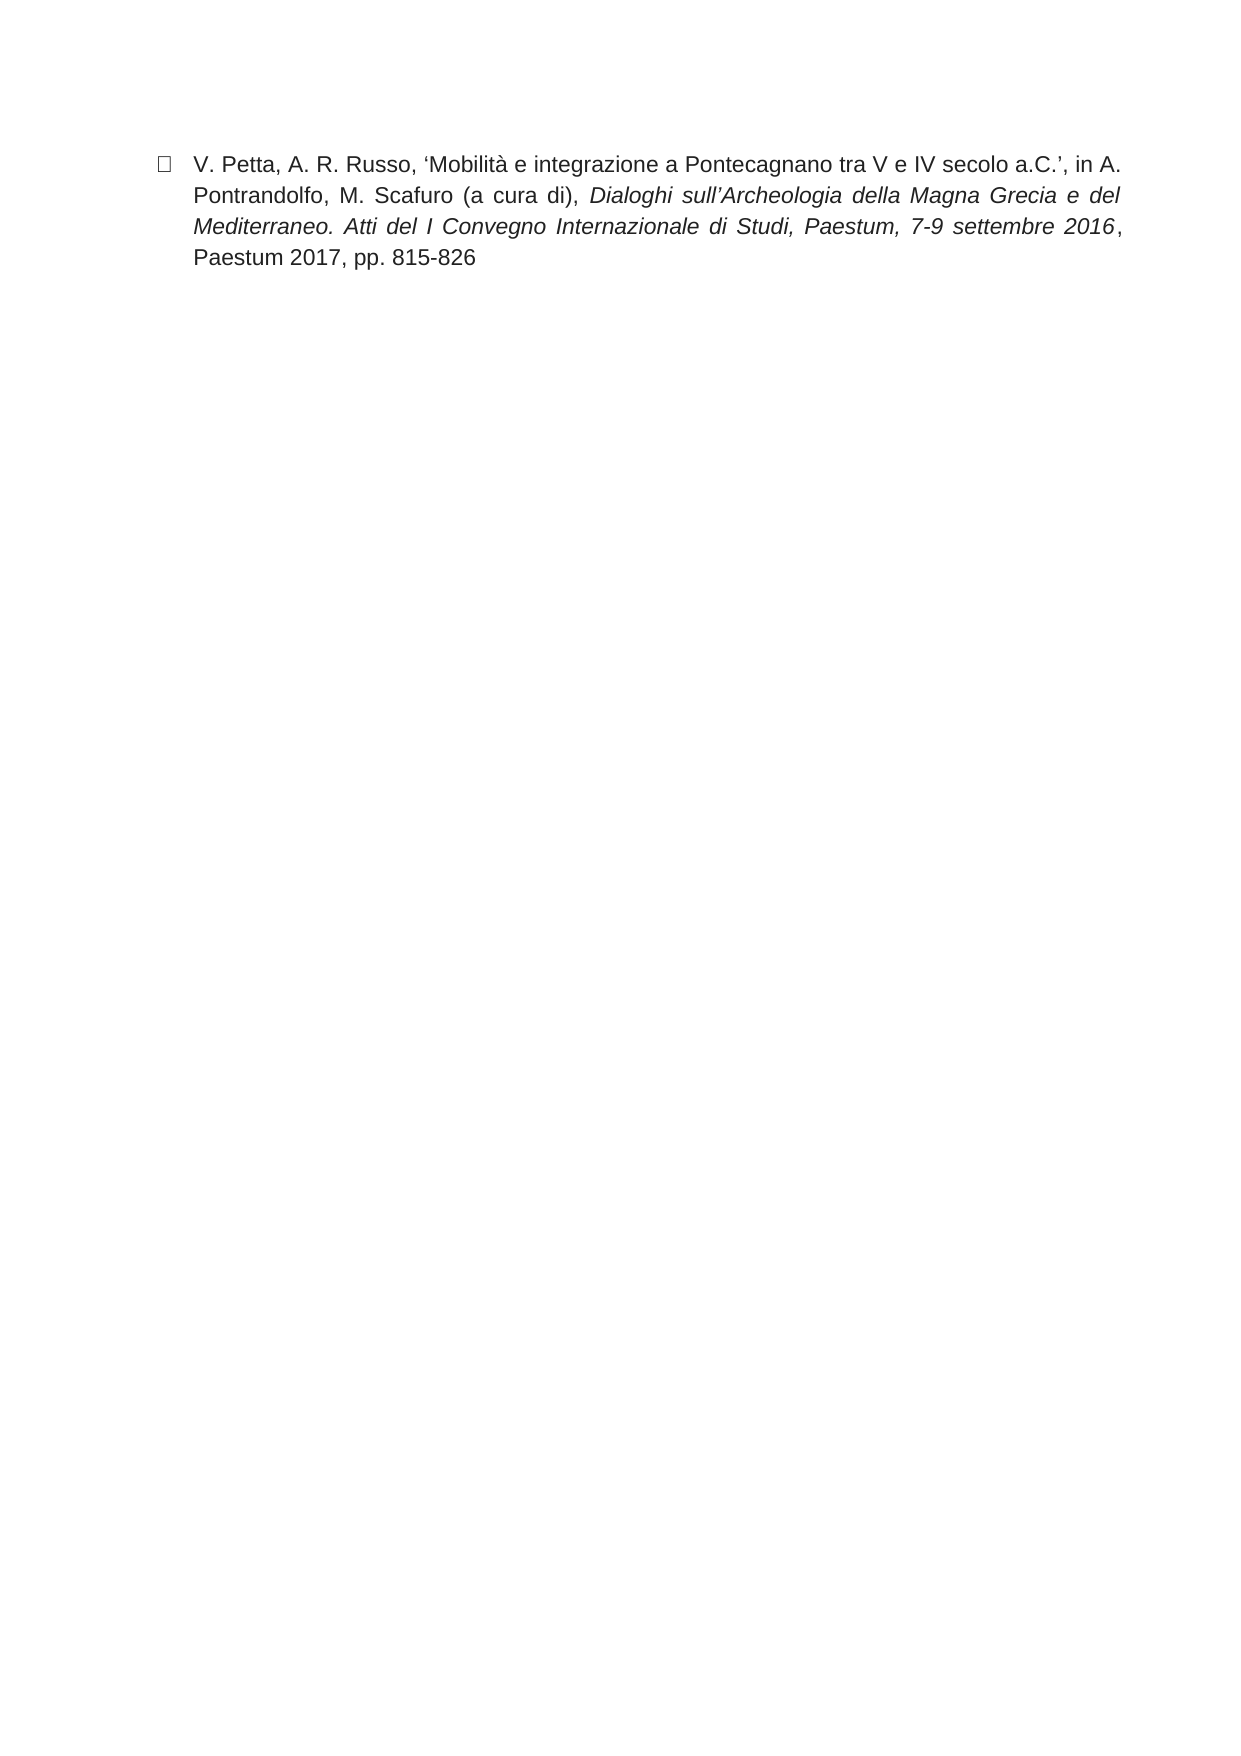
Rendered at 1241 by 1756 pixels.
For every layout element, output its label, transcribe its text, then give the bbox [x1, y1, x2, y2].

list V. Petta, A. R. Russo, ‘Mobilità e integrazione a Pontecagnano tra V e IV secolo a.C.’, in A. Pontrandolfo, M. Scafuro (a cura di), Dialoghi sull’Archeologia della Magna Grecia e del Mediterraneo. Atti del I Convegno Internazionale di Studi, Paestum, 7-9 settembre 2016, Paestum 2017, pp. 815-826 [156, 151, 1123, 271]
